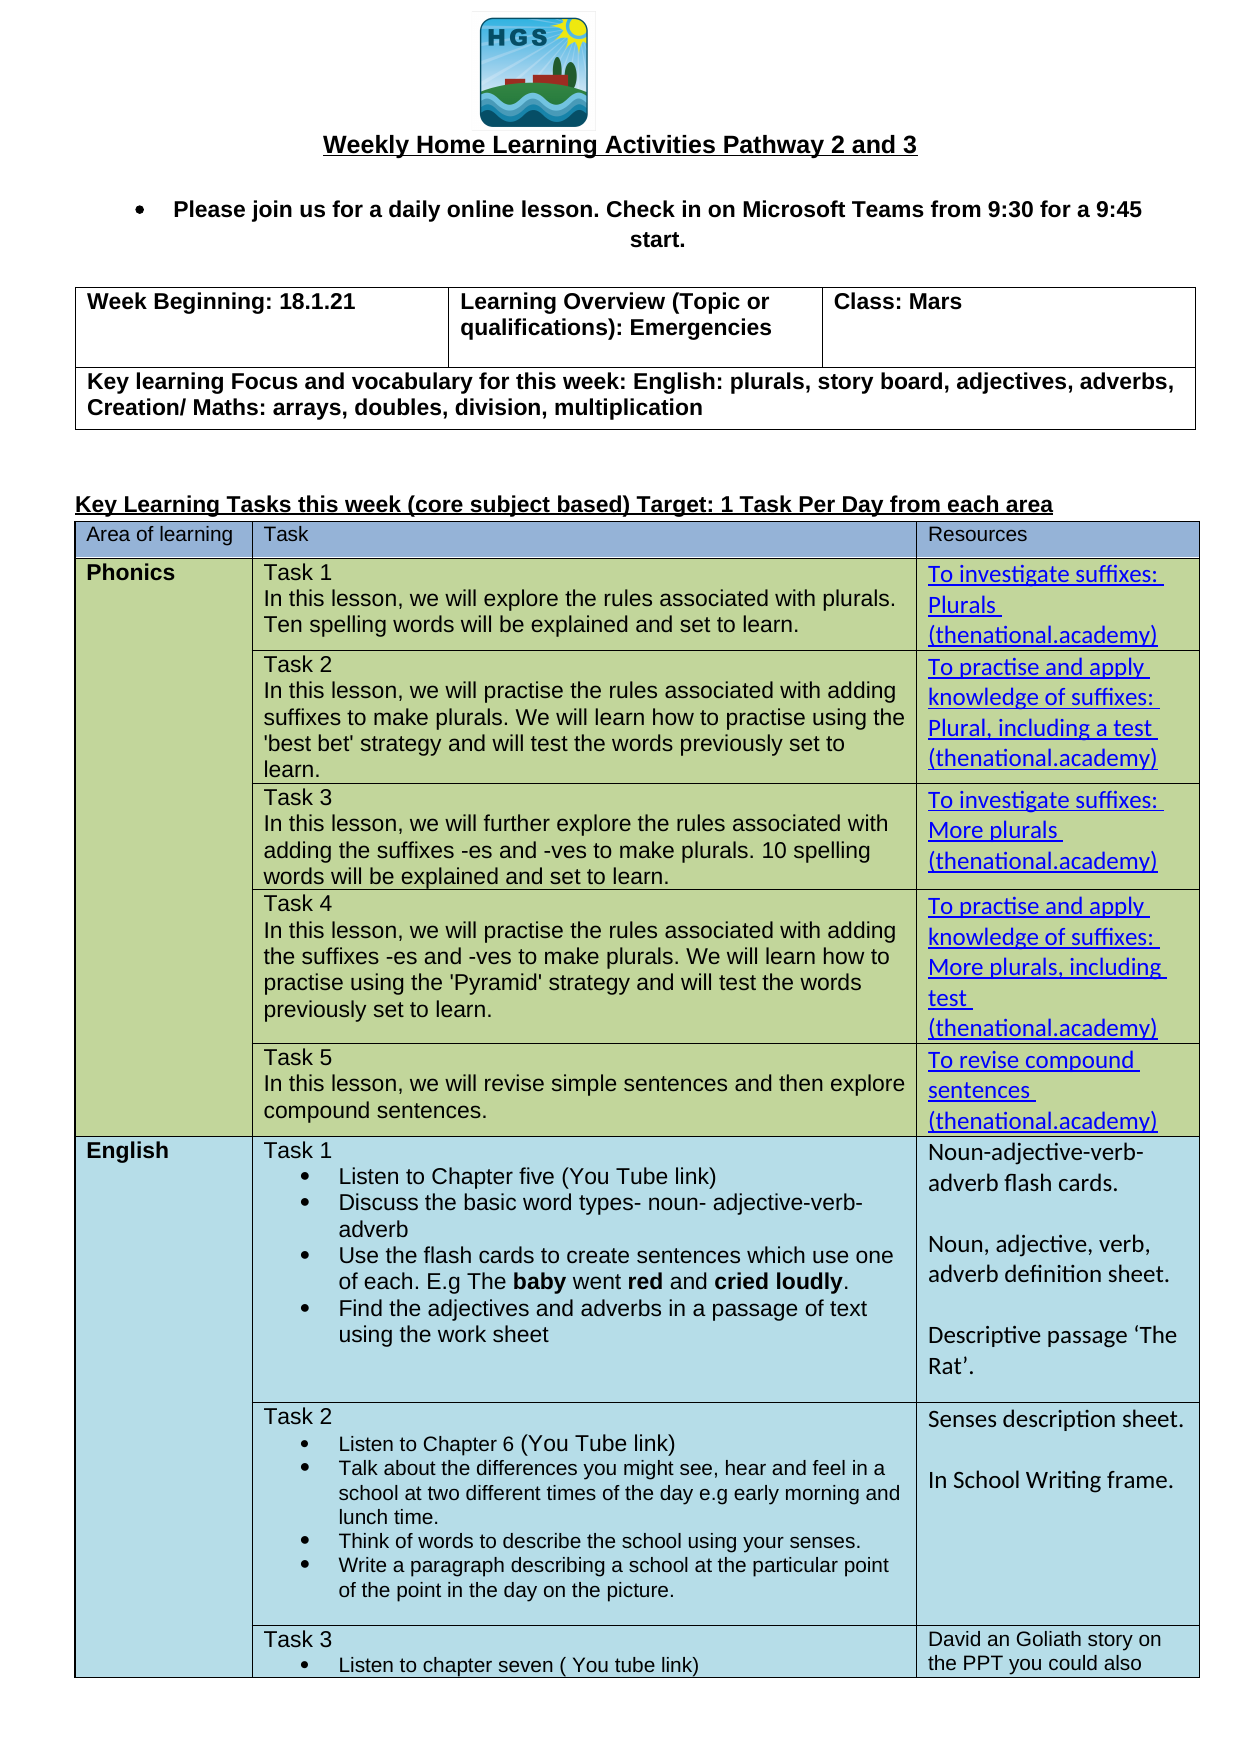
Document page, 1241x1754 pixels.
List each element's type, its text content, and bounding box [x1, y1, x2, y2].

table_cell Senses description sheet. In School Writing frame. [917, 1403, 1199, 1625]
picture [471, 11, 596, 131]
table_header Resources [917, 522, 1199, 557]
list Please join us for a daily online lesson. Check in on Microsoft Teams from 9:30 for a 9:45 start. [112, 196, 1165, 253]
table_cell English [76, 1137, 252, 1677]
table_header Learning Overview (Topic or qualifications): Emergencies [449, 288, 822, 367]
table_cell To practise and apply knowledge of suffixes: Plural, including a test (thenational.academy) [917, 651, 1199, 783]
table_cell To investigate suffixes: More plurals (thenational.academy) [917, 784, 1199, 889]
table_cell To investigate suffixes: Plurals (thenational.academy) [917, 559, 1199, 650]
table_cell Task 3 In this lesson, we will further explore the rules associated with adding the suffixes -es and -ves to make plurals. 10 spelling words will be explained and set to learn. [253, 784, 916, 889]
table_header Class: Mars [823, 288, 1195, 367]
table_cell Phonics [76, 559, 252, 1136]
table_cell Task 1 Listen to Chapter five (You Tube link) Discuss the basic word types- noun- adjective-verb-adverb Use the flash cards to create sentences which use one of each. E.g The baby went red and cried loudly. Find the adjectives and adverbs in a passage of text using the work sheet [253, 1137, 916, 1402]
table_cell To practise and apply knowledge of suffixes: More plurals, including test (thenational.academy) [917, 890, 1199, 1043]
table_cell Task 5 In this lesson, we will revise simple sentences and then explore compound sentences. [253, 1044, 916, 1136]
table_header Week Beginning: 18.1.21 [76, 288, 448, 367]
table_header Task [253, 522, 916, 557]
table_cell To revise compound sentences (thenational.academy) [917, 1044, 1199, 1136]
table_header Area of learning [76, 522, 252, 557]
text Weekly Home Learning Activities Pathway 2 and 3 [75, 130, 1165, 159]
table_cell Key learning Focus and vocabulary for this week: English: plurals, story board, adjectives, adverbs, Creation/ Maths: arrays, doubles, division, multiplication [76, 368, 1195, 429]
text Key Learning Tasks this week (core subject based) Target: 1 Task Per Day from each area [75, 491, 1165, 517]
table_cell Noun-adjective-verb-adverb flash cards. Noun, adjective, verb, adverb definition sheet. Descriptive passage ‘The Rat’. [917, 1137, 1199, 1402]
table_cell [917, 1626, 1199, 1677]
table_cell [253, 1626, 916, 1677]
table_cell Task 2 In this lesson, we will practise the rules associated with adding suffixes to make plurals. We will learn how to practise using the 'best bet' strategy and will test the words previously set to learn. [253, 651, 916, 783]
table_cell Task 4 In this lesson, we will practise the rules associated with adding the suffixes -es and -ves to make plurals. We will learn how to practise using the 'Pyramid' strategy and will test the words previously set to learn. [253, 890, 916, 1043]
table_cell Task 1 In this lesson, we will explore the rules associated with plurals. Ten spelling words will be explained and set to learn. [253, 559, 916, 650]
table_cell Task 2 Listen to Chapter 6 (You Tube link) Talk about the differences you might see, hear and feel in a school at two different times of the day e.g early morning and lunch time. Think of words to describe the school using your senses. Write a paragraph describing a school at the particular point of the point in the day on the picture. [253, 1403, 916, 1625]
